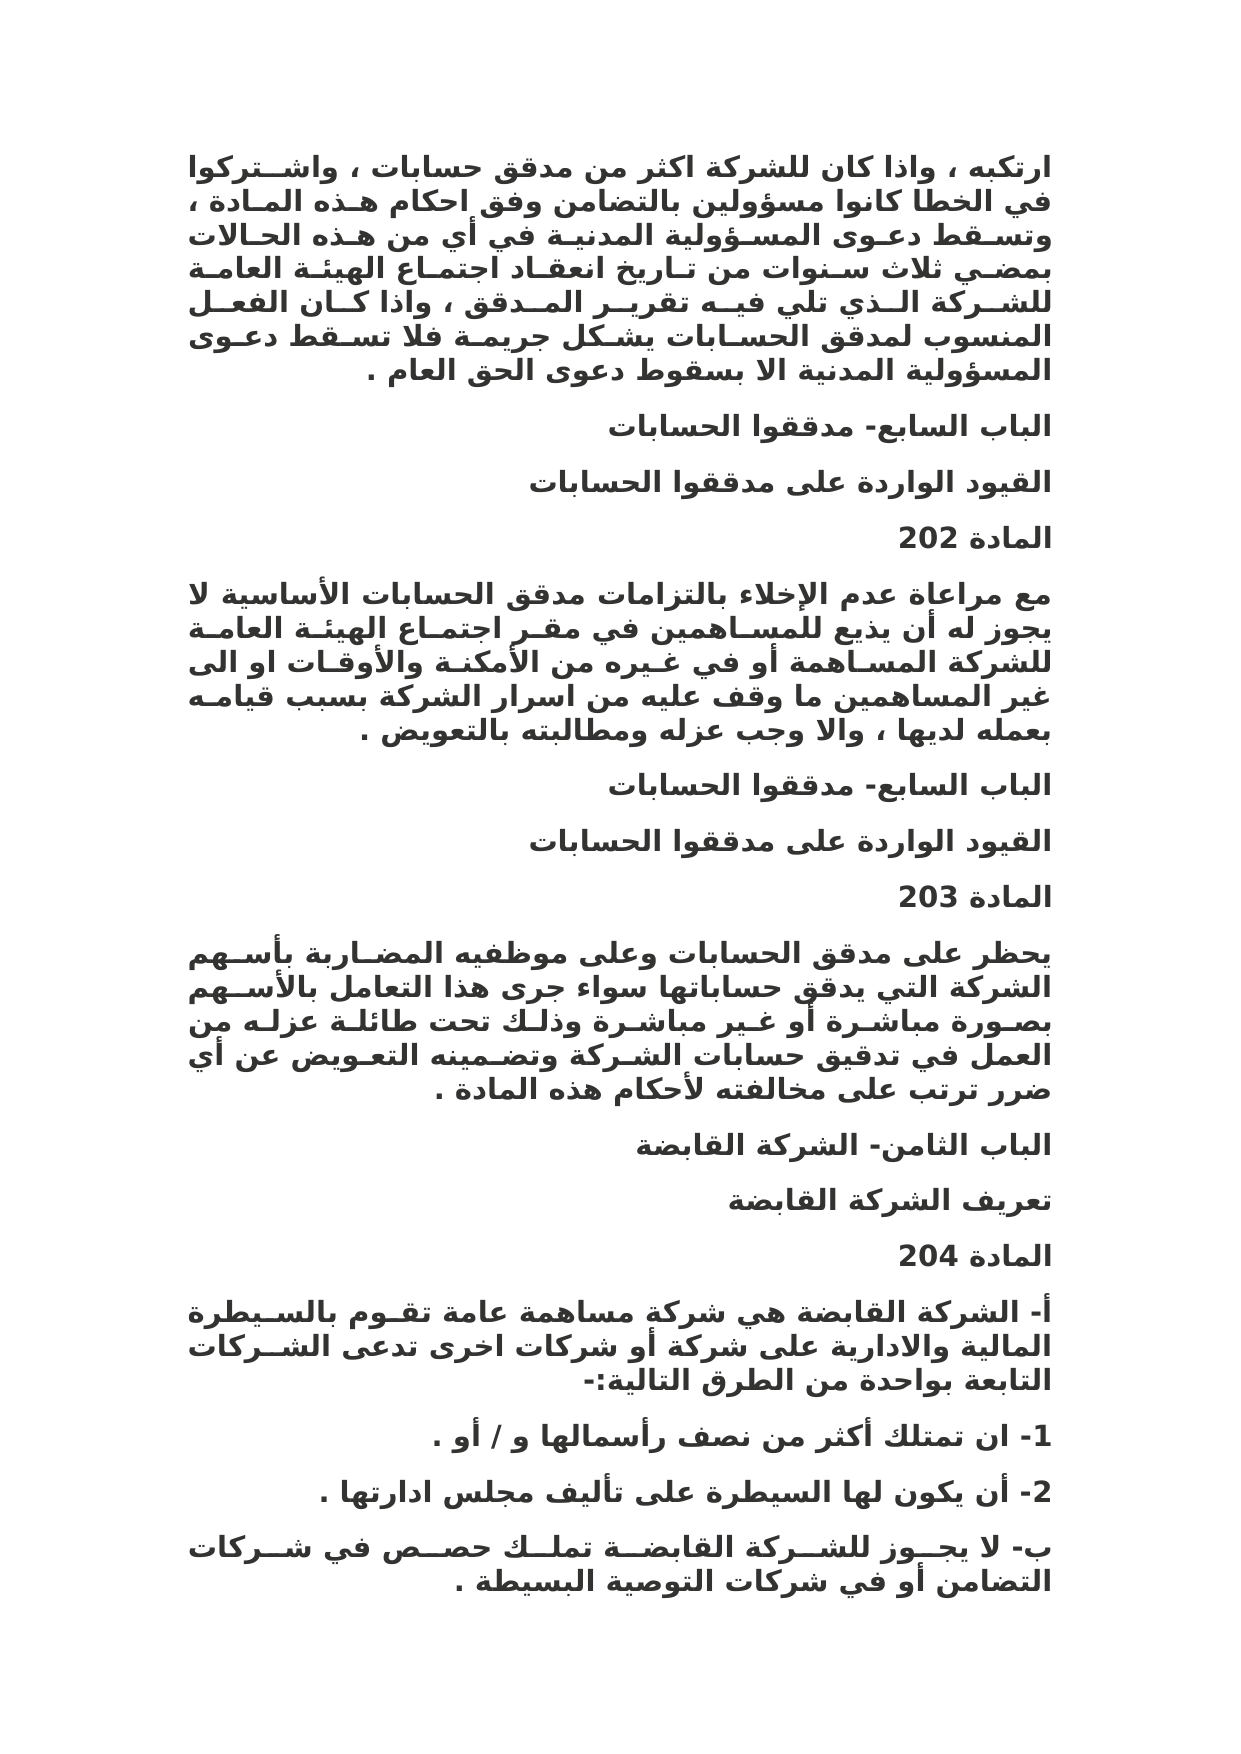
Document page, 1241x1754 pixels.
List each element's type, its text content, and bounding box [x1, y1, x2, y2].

text الباب السابع- مدققوا الحسابات [187, 409, 1053, 443]
text المادة 202 [187, 521, 1053, 555]
text تعريف الشركة القابضة [187, 1184, 1053, 1218]
text القيود الواردة على مدققوا الحسابات [187, 824, 1053, 858]
text يحظر على مدقق الحسابات وعلى موظفيه المضاربة بأسهم الشركة التي يدقق حساباتها سواء جرى هذا التعامل بالأسهم بصورة مباشرة أو غير مباشرة وذلك تحت طائلة عزله من العمل في تدقيق حسابات الشركة وتضمينه التعويض عن أي ضرر ترتب على مخالفته لأحكام هذه المادة . [187, 936, 1053, 1106]
text القيود الواردة على مدققوا الحسابات [187, 465, 1053, 499]
text المادة 204 [187, 1239, 1053, 1273]
text 1- ان تمتلك أكثر من نصف رأسمالها و / أو . [187, 1419, 1053, 1453]
text الباب الثامن- الشركة القابضة [187, 1128, 1053, 1162]
text 2- أن يكون لها السيطرة على تأليف مجلس ادارتها . [187, 1475, 1053, 1509]
text ب- لا يجوز للشركة القابضة تملك حصص في شركات التضامن أو في شركات التوصية البسيطة . [187, 1531, 1053, 1599]
text الباب السابع- مدققوا الحسابات [187, 769, 1053, 803]
text أ- الشركة القابضة هي شركة مساهمة عامة تقوم بالسيطرة المالية والادارية على شركة أو شركات اخرى تدعى الشركات التابعة بواحدة من الطرق التالية:- [187, 1295, 1053, 1397]
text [187, 150, 1053, 388]
text مع مراعاة عدم الإخلاء بالتزامات مدقق الحسابات الأساسية لا يجوز له أن يذيع للمساهمين في مقر اجتماع الهيئة العامة للشركة المساهمة أو في غيره من الأمكنة والأوقات او الى غير المساهمين ما وقف عليه من اسرار الشركة بسبب قيامه بعمله لديها ، والا وجب عزله ومطالبته بالتعويض . [187, 577, 1053, 747]
text المادة 203 [187, 880, 1053, 914]
